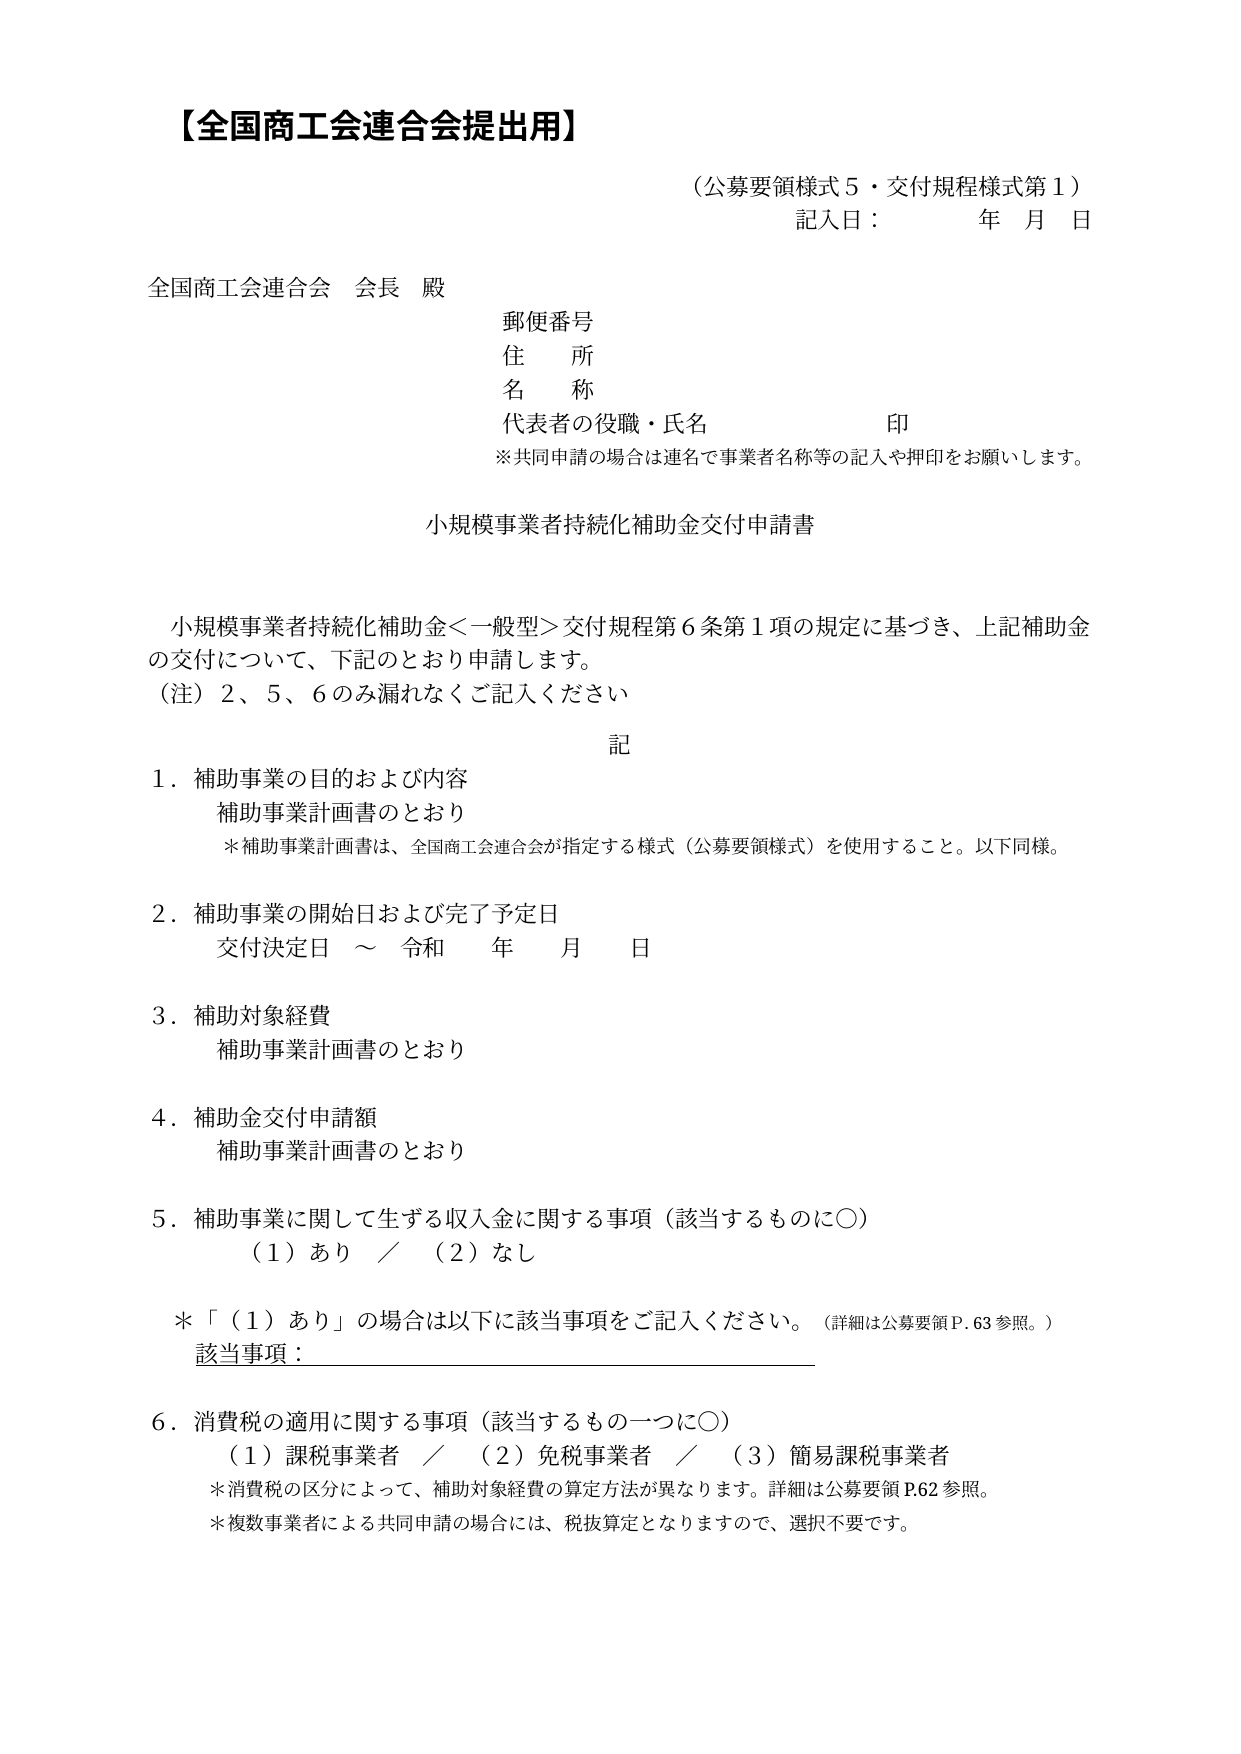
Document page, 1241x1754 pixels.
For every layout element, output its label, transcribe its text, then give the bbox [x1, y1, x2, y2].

text ＊「（１）あり」の場合は以下に該当事項をご記入ください。（詳細は公募要領Ｐ. 63参照。） [148, 1302, 1092, 1336]
text （１）あり ／ （２）なし [148, 1234, 1092, 1268]
text ３．補助対象経費 [148, 998, 1092, 1031]
text 補助事業計画書のとおり [148, 1031, 1092, 1065]
text 補助事業計画書のとおり [148, 794, 1092, 828]
text ６．消費税の適用に関する事項（該当するもの一つに○） [148, 1404, 1092, 1438]
text 該当事項： [148, 1336, 1092, 1370]
text 名 称 [502, 371, 1017, 405]
text 代表者の役職・氏名 印 [502, 405, 1078, 439]
text （公募要領様式５・交付規程様式第１） [148, 168, 1092, 202]
text 住 所 [502, 337, 1017, 371]
text （１）課税事業者 ／ （２）免税事業者 ／ （３）簡易課税事業者 [148, 1438, 1092, 1472]
text （注）２、５、６のみ漏れなくご記入ください [148, 676, 1092, 710]
text ＊消費税の区分によって、補助対象経費の算定方法が異なります。詳細は公募要領P.62参照。 [133, 1472, 1092, 1505]
text 交付決定日 ～ 令和 年 月 日 [148, 930, 1092, 964]
text ※共同申請の場合は連名で事業者名称等の記入や押印をお願いします。 [148, 439, 1093, 473]
text ４．補助金交付申請額 [148, 1099, 1092, 1133]
text ＊複数事業者による共同申請の場合には、税抜算定となりますので、選択不要です。 [133, 1505, 1092, 1539]
text １．補助事業の目的および内容 [148, 761, 1092, 794]
text 記入日： 年 月 日 [148, 202, 1092, 236]
text 全国商工会連合会 会長 殿 [148, 270, 1092, 304]
text 小規模事業者持続化補助金＜一般型＞交付規程第６条第１項の規定に基づき、上記補助金の交付について、下記のとおり申請します。 [148, 608, 1093, 676]
text ２．補助事業の開始日および完了予定日 [148, 896, 1092, 930]
text 補助事業計画書のとおり [148, 1133, 1092, 1167]
text ＊補助事業計画書は、全国商工会連合会が指定する様式（公募要領様式）を使用すること。以下同様。 [148, 828, 1224, 862]
text 小規模事業者持続化補助金交付申請書 [148, 507, 1093, 541]
text 郵便番号 [502, 304, 1017, 337]
text ５．補助事業に関して生ずる収入金に関する事項（該当するものに○） [148, 1201, 1092, 1234]
subtitle 記 [148, 727, 1092, 761]
